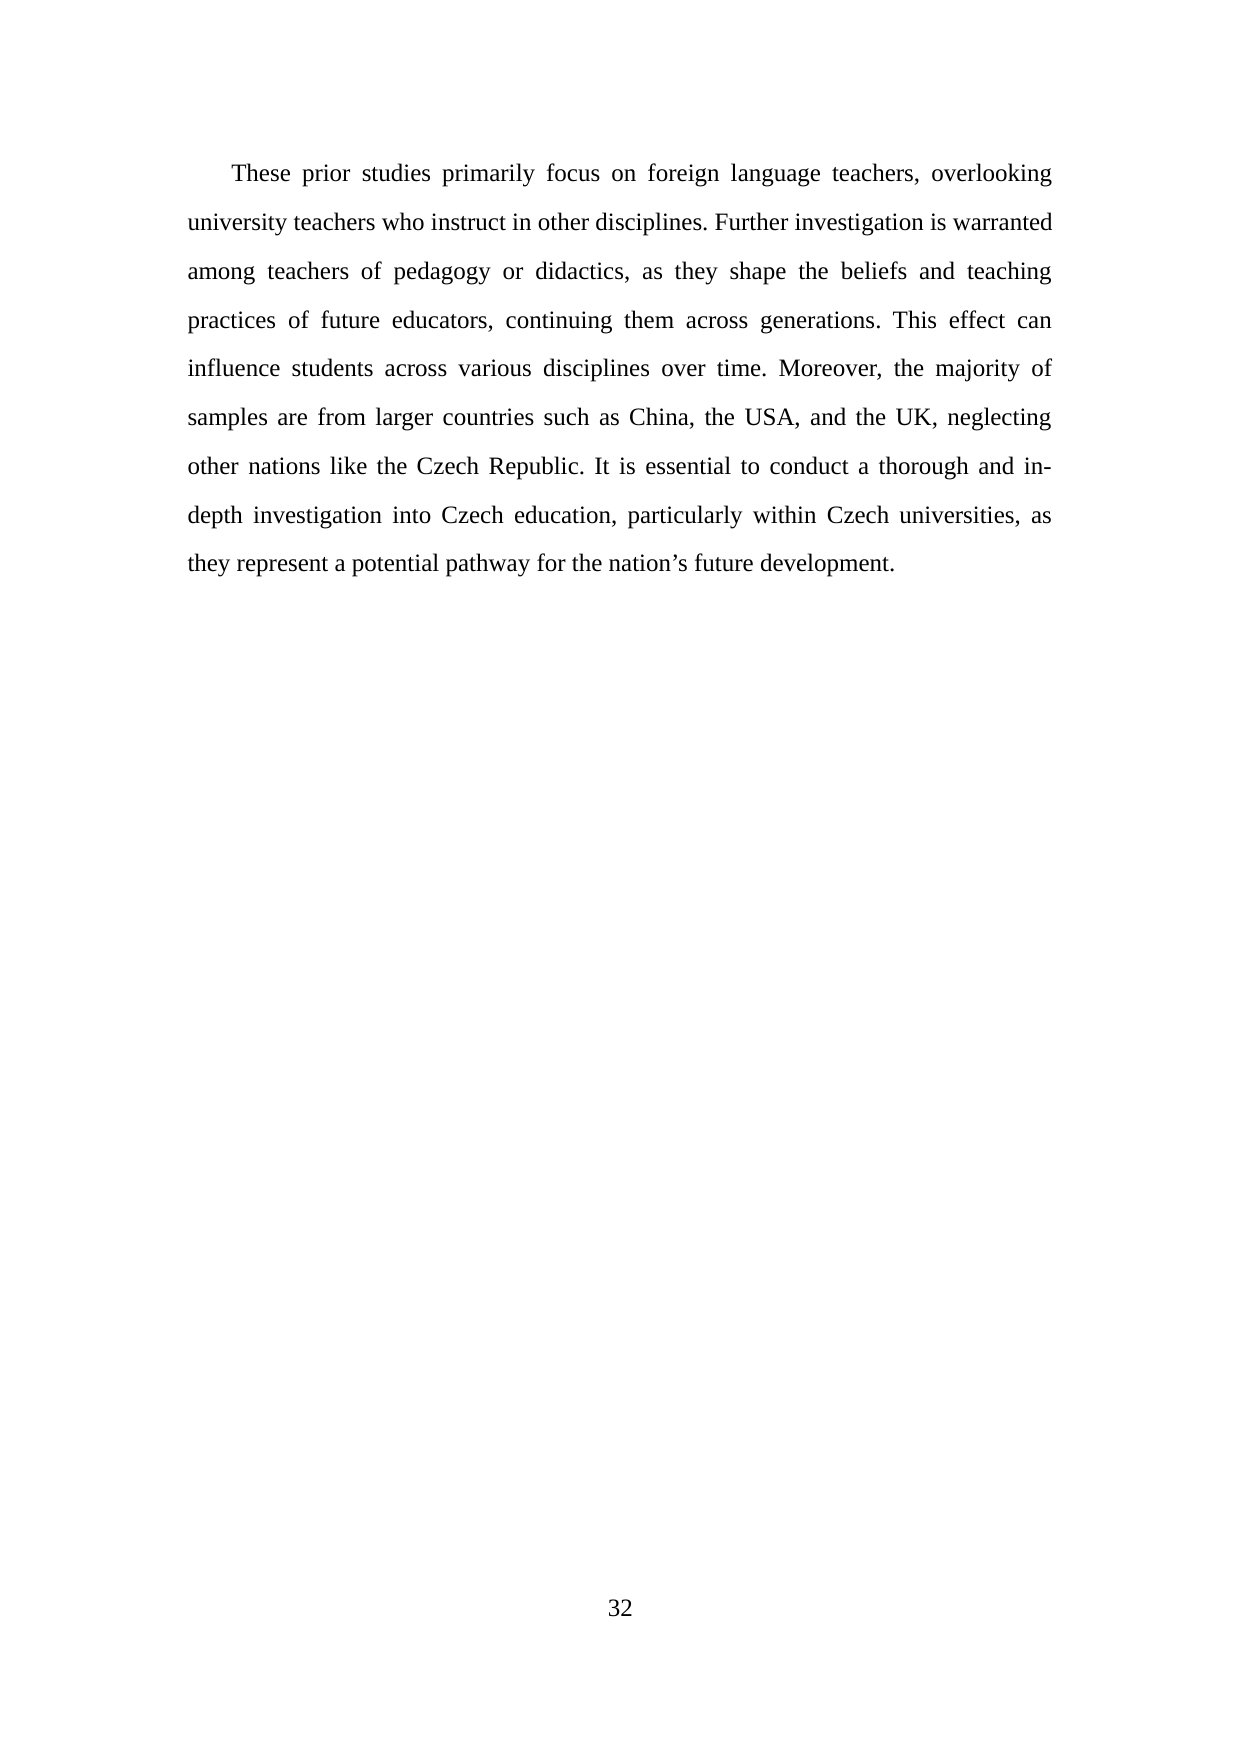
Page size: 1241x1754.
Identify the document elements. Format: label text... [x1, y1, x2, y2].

text These prior studies primarily focus on foreign language teachers, overlooking university teachers who instruct in other disciplines. Further investigation is warranted among teachers of pedagogy or didactics, as they shape the beliefs and teaching practices of future educators, continuing them across generations. This effect can influence students across various disciplines over time. Moreover, the majority of samples are from larger countries such as China, the USA, and the UK, neglecting other nations like the Czech Republic. It is essential to conduct a thorough and in-depth investigation into Czech education, particularly within Czech universities, as they represent a potential pathway for the nation’s future development. [187, 157, 1053, 579]
